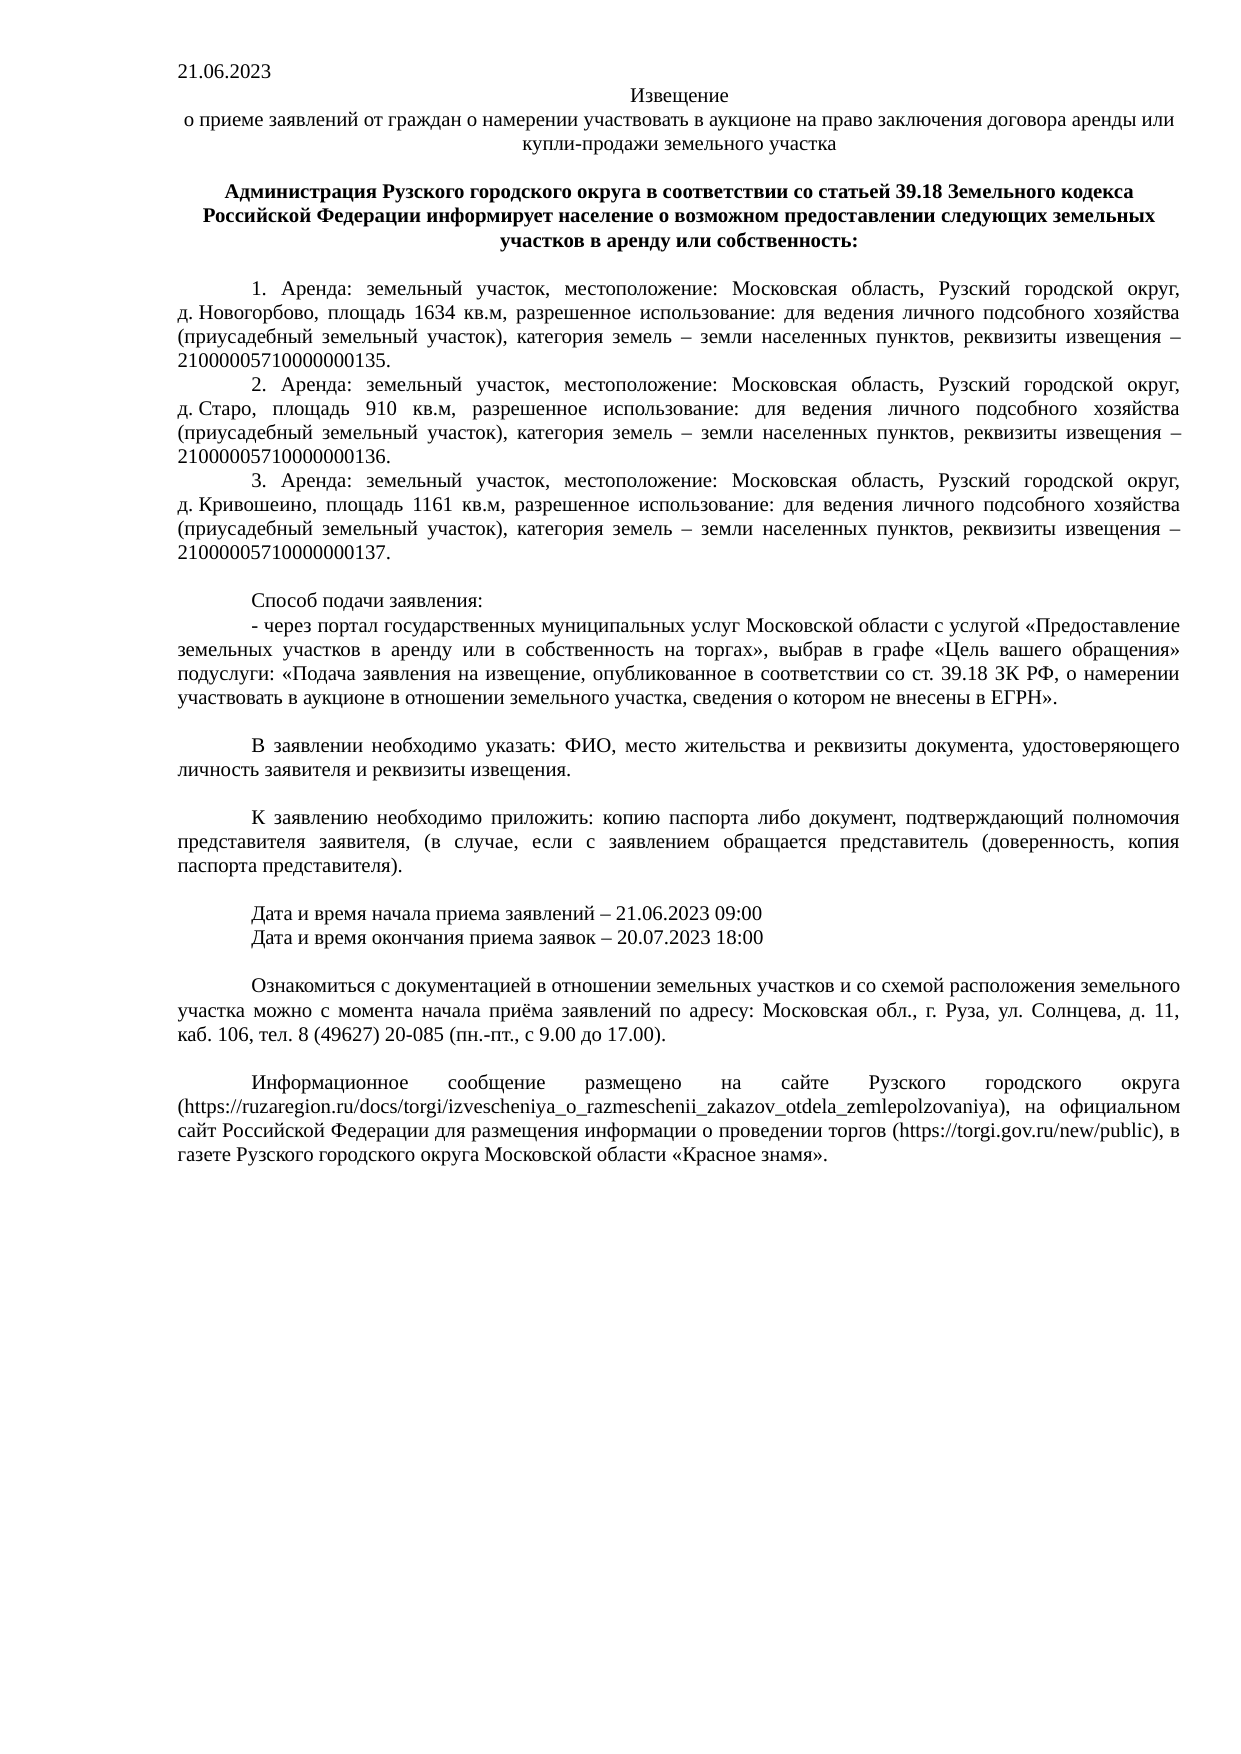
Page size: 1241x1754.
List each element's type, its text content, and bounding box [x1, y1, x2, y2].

text - через портал государственных муниципальных услуг Московской области с услугой «Предоставление земельных участков в аренду или в собственность на торгах», выбрав в графе «Цель вашего обращения» подуслуги: «Подача заявления на извещение, опубликованное в соответствии со ст. 39.18 ЗК РФ, о намерении участвовать в аукционе в отношении земельного участка, сведения о котором не внесены в ЕГРН». [177, 612, 1181, 709]
text В заявлении необходимо указать: ФИО, место жительства и реквизиты документа, удостоверяющего личность заявителя и реквизиты извещения. [177, 733, 1181, 781]
text Администрация Рузского городского округа в соответствии со статьей 39.18 Земельного кодекса Российской Федерации информирует население о возможном предоставлении следующих земельных участков в аренду или собственность: [177, 179, 1181, 252]
text Извещение [177, 83, 1181, 107]
text Ознакомиться с документацией в отношении земельных участков и со схемой расположения земельного участка можно с момента начала приёма заявлений по адресу: Московская обл., г. Руза, ул. Солнцева, д. 11, каб. 106, тел. 8 (49627) 20-085 (пн.-пт., с 9.00 до 17.00). [177, 973, 1181, 1046]
text Дата и время окончания приема заявок – 20.07.2023 18:00 [177, 925, 1181, 949]
text К заявлению необходимо приложить: копию паспорта либо документ, подтверждающий полномочия представителя заявителя, (в случае, если с заявлением обращается представитель (доверенность, копия паспорта представителя). [177, 805, 1181, 877]
text 2. Аренда: земельный участок, местоположение: Московская область, Рузский городской округ, д. Старо, площадь 910 кв.м, разрешенное использование: для ведения личного подсобного хозяйства (приусадебный земельный участок), категория земель – земли населенных пунктов, реквизиты извещения – 21000005710000000136. [177, 372, 1181, 468]
text Способ подачи заявления: [177, 588, 1181, 612]
text 21.06.2023 [177, 59, 1181, 83]
text 3. Аренда: земельный участок, местоположение: Московская область, Рузский городской округ, д. Кривошеино, площадь 1161 кв.м, разрешенное использование: для ведения личного подсобного хозяйства (приусадебный земельный участок), категория земель – земли населенных пунктов, реквизиты извещения – 21000005710000000137. [177, 468, 1181, 564]
text Дата и время начала приема заявлений – 21.06.2023 09:00 [177, 901, 1181, 925]
text о приеме заявлений от граждан о намерении участвовать в аукционе на право заключения договора аренды или купли-продажи земельного участка [177, 107, 1181, 155]
text 1. Аренда: земельный участок, местоположение: Московская область, Рузский городской округ, д. Новогорбово, площадь 1634 кв.м, разрешенное использование: для ведения личного подсобного хозяйства (приусадебный земельный участок), категория земель – земли населенных пунктов, реквизиты извещения – 21000005710000000135. [177, 276, 1181, 372]
text Информационное сообщение размещено на сайте Рузского городского округа (https://ruzaregion.ru/docs/torgi/izvescheniya_o_razmeschenii_zakazov_otdela_zemlepolzovaniya), на официальном сайт Российской Федерации для размещения информации о проведении торгов (https://torgi.gov.ru/new/public), в газете Рузского городского округа Московской области «Красное знамя». [177, 1070, 1181, 1166]
